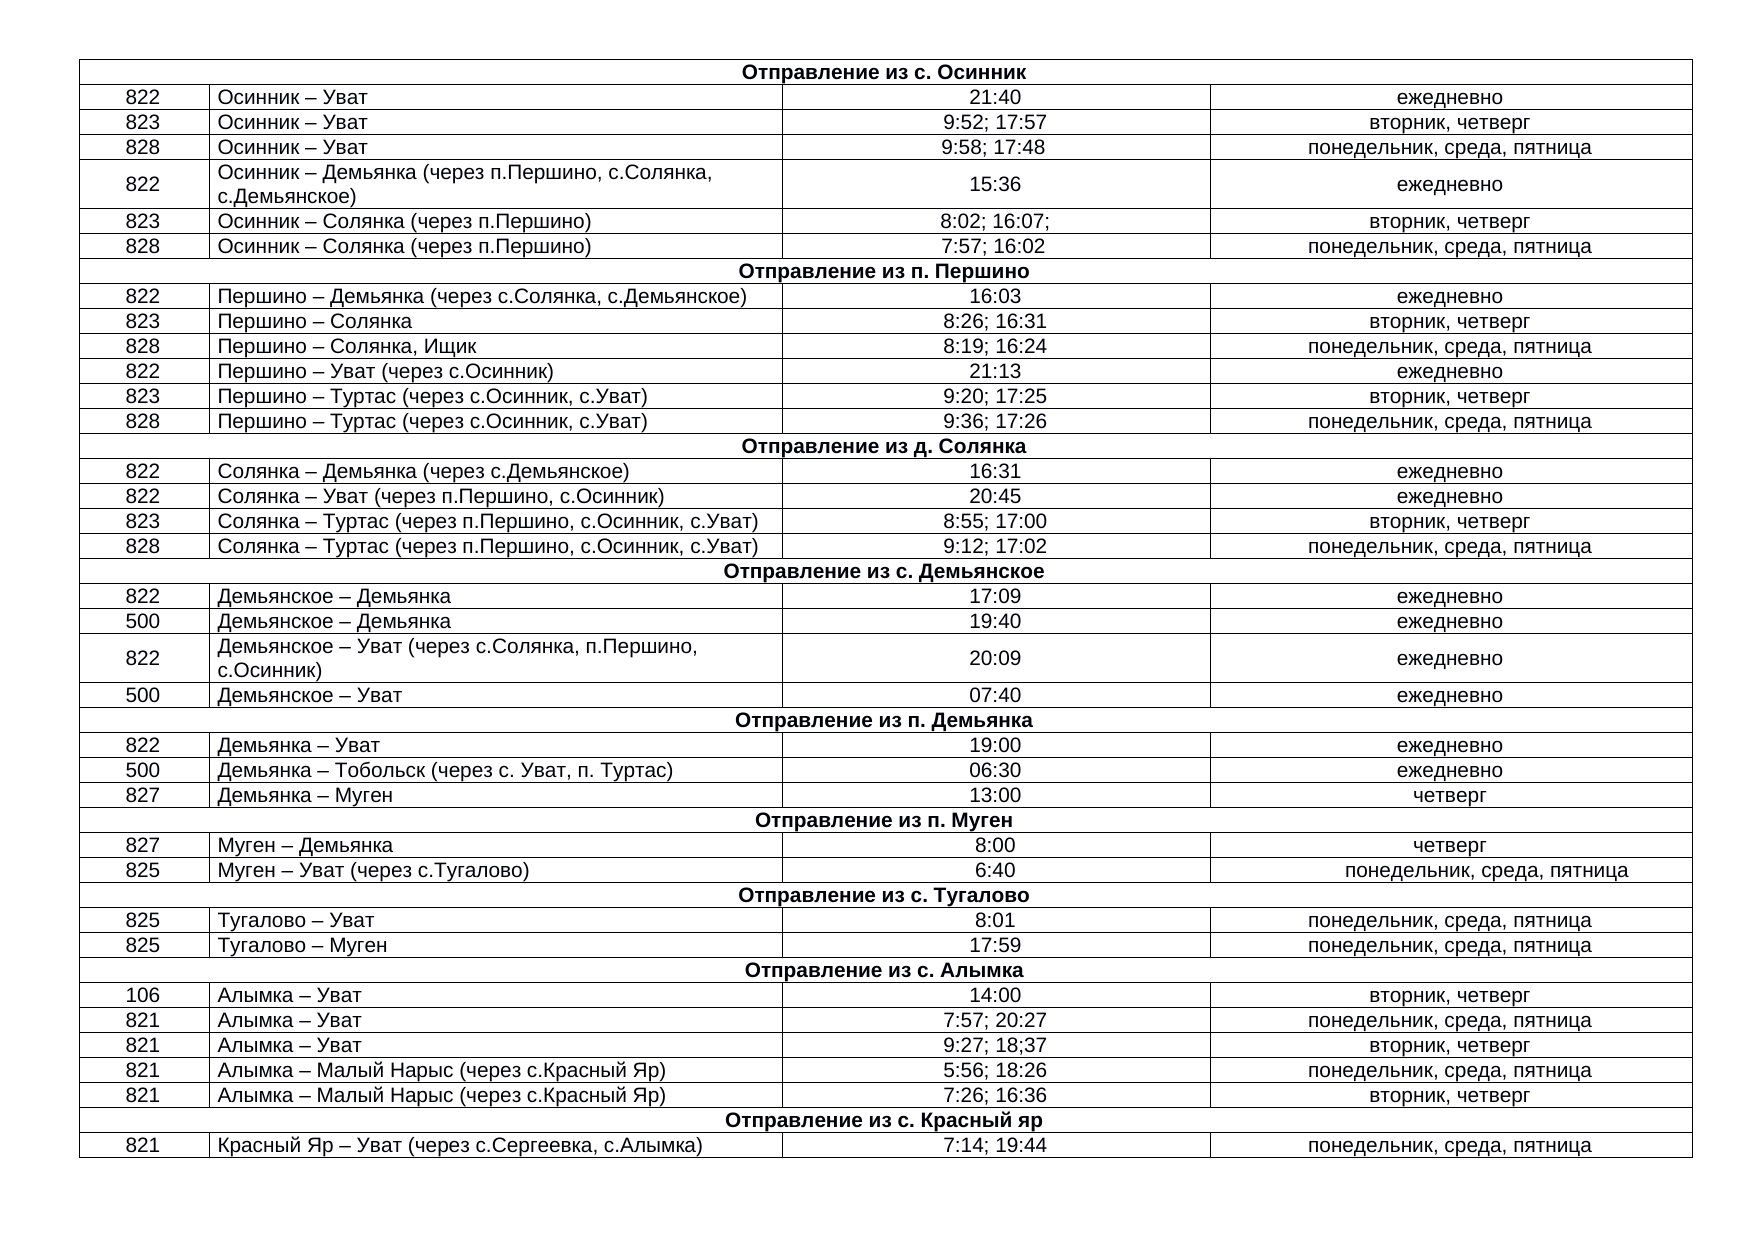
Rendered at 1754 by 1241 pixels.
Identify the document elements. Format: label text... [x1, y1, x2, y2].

table_cell Першино – Уват (через с.Осинник) [210, 359, 782, 383]
table_cell 14:00 [783, 983, 1210, 1007]
table_cell 9:27; 18;37 [783, 1033, 1210, 1057]
table_cell вторник, четверг [1211, 309, 1692, 333]
table_cell Демьянское – Уват (через с.Солянка, п.Першино, с.Осинник) [210, 634, 782, 682]
table_cell Демьянское – Уват [210, 683, 782, 707]
table_cell 16:31 [783, 459, 1210, 483]
table_cell Муген – Уват (через с.Тугалово) [210, 858, 782, 882]
table_cell 827 [80, 783, 209, 807]
table_cell Осинник – Уват [210, 135, 782, 159]
table_cell четверг [1211, 833, 1692, 857]
table_cell ежедневно [1211, 359, 1692, 383]
table_cell понедельник, среда, пятница [1211, 234, 1692, 258]
table_cell Отправление из д. Солянка [80, 434, 1692, 458]
table_cell 821 [80, 1008, 209, 1032]
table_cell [210, 1133, 782, 1157]
table_cell 823 [80, 309, 209, 333]
table_cell 828 [80, 334, 209, 358]
table_cell Солянка – Туртас (через п.Першино, с.Осинник, с.Уват) [210, 509, 782, 533]
table_cell Демьянское – Демьянка [210, 584, 782, 608]
table_cell 822 [80, 634, 209, 682]
table_cell 13:00 [783, 783, 1210, 807]
table_cell 7:26; 16:36 [783, 1083, 1210, 1107]
table_cell Першино – Демьянка (через с.Солянка, с.Демьянское) [210, 284, 782, 308]
table_cell 825 [80, 933, 209, 957]
table_cell четверг [1211, 783, 1692, 807]
table_cell 821 [80, 1083, 209, 1107]
table_cell понедельник, среда, пятница [1211, 534, 1692, 558]
table_cell Демьянка – Тобольск (через с. Уват, п. Туртас) [210, 758, 782, 782]
table_cell понедельник, среда, пятница [1211, 1008, 1692, 1032]
table_cell 823 [80, 384, 209, 408]
table_cell 7:57; 20:27 [783, 1008, 1210, 1032]
table_cell вторник, четверг [1211, 983, 1692, 1007]
table_cell понедельник, среда, пятница [1211, 858, 1692, 882]
table_cell 828 [80, 534, 209, 558]
table_cell 822 [80, 459, 209, 483]
table_cell 8:55; 17:00 [783, 509, 1210, 533]
table_cell Алымка – Уват [210, 1033, 782, 1057]
table_cell 7:57; 16:02 [783, 234, 1210, 258]
table_cell 8:00 [783, 833, 1210, 857]
table_cell 20:09 [783, 634, 1210, 682]
table_cell 822 [80, 160, 209, 208]
table_cell понедельник, среда, пятница [1211, 933, 1692, 957]
table_cell Першино – Солянка, Ищик [210, 334, 782, 358]
table_cell 8:19; 16:24 [783, 334, 1210, 358]
table_cell вторник, четверг [1211, 509, 1692, 533]
table_cell 822 [80, 85, 209, 109]
table_cell вторник, четверг [1211, 1033, 1692, 1057]
table_cell ежедневно [1211, 609, 1692, 633]
table_cell 5:56; 18:26 [783, 1058, 1210, 1082]
table_cell 821 [80, 1033, 209, 1057]
table_cell 822 [80, 584, 209, 608]
table_cell 827 [80, 833, 209, 857]
table_cell Осинник – Солянка (через п.Першино) [210, 234, 782, 258]
table_cell Тугалово – Муген [210, 933, 782, 957]
table_cell ежедневно [1211, 85, 1692, 109]
table_cell 9:20; 17:25 [783, 384, 1210, 408]
table_cell 9:36; 17:26 [783, 409, 1210, 433]
table_cell Солянка – Туртас (через п.Першино, с.Осинник, с.Уват) [210, 534, 782, 558]
table_cell Осинник – Солянка (через п.Першино) [210, 209, 782, 233]
table_cell Отправление из п. Першино [80, 259, 1692, 283]
table_cell 822 [80, 284, 209, 308]
table_cell ежедневно [1211, 634, 1692, 682]
table_cell 19:00 [783, 733, 1210, 757]
table_cell Отправление из с. Алымка [80, 958, 1692, 982]
table_cell Солянка – Демьянка (через с.Демьянское) [210, 459, 782, 483]
table_cell 828 [80, 409, 209, 433]
table_cell 9:58; 17:48 [783, 135, 1210, 159]
table_cell 7:14; 19:44 [783, 1133, 1210, 1157]
table_cell ежедневно [1211, 484, 1692, 508]
table_cell 828 [80, 234, 209, 258]
table_cell Алымка – Малый Нарыс (через с.Красный Яр) [210, 1083, 782, 1107]
table_cell Демьянка – Муген [210, 783, 782, 807]
table_cell Муген – Демьянка [210, 833, 782, 857]
table_cell Отправление из п. Демьянка [80, 708, 1692, 732]
table_cell 6:40 [783, 858, 1210, 882]
table_cell Отправление из с. Осинник [80, 60, 1692, 84]
table_cell 9:12; 17:02 [783, 534, 1210, 558]
table_cell ежедневно [1211, 584, 1692, 608]
table_cell 19:40 [783, 609, 1210, 633]
table_cell 825 [80, 908, 209, 932]
table_cell 8:26; 16:31 [783, 309, 1210, 333]
table_cell 8:02; 16:07; [783, 209, 1210, 233]
table_cell понедельник, среда, пятница [1211, 908, 1692, 932]
table_cell вторник, четверг [1211, 110, 1692, 134]
table_cell 821 [80, 1058, 209, 1082]
table_cell 822 [80, 359, 209, 383]
table_cell Алымка – Уват [210, 1008, 782, 1032]
table_cell 106 [80, 983, 209, 1007]
table_cell Алымка – Малый Нарыс (через с.Красный Яр) [210, 1058, 782, 1082]
table_cell 07:40 [783, 683, 1210, 707]
table_cell Солянка – Уват (через п.Першино, с.Осинник) [210, 484, 782, 508]
table_cell Алымка – Уват [210, 983, 782, 1007]
table_cell понедельник, среда, пятница [1211, 409, 1692, 433]
table_cell 828 [80, 135, 209, 159]
table_cell вторник, четверг [1211, 209, 1692, 233]
table_cell 825 [80, 858, 209, 882]
table_cell вторник, четверг [1211, 384, 1692, 408]
table_cell ежедневно [1211, 683, 1692, 707]
table_cell 21:13 [783, 359, 1210, 383]
table_cell Отправление из с. Тугалово [80, 883, 1692, 907]
table_cell Демьянское – Демьянка [210, 609, 782, 633]
table_cell Осинник – Уват [210, 110, 782, 134]
table_cell Тугалово – Уват [210, 908, 782, 932]
table_cell ежедневно [1211, 284, 1692, 308]
table_cell Отправление из п. Муген [80, 808, 1692, 832]
table_cell 821 [80, 1133, 209, 1157]
table_cell ежедневно [1211, 160, 1692, 208]
table_cell 823 [80, 209, 209, 233]
table_cell Отправление из с. Демьянское [80, 559, 1692, 583]
table_cell 822 [80, 733, 209, 757]
table_cell понедельник, среда, пятница [1211, 1058, 1692, 1082]
table_cell Першино – Солянка [210, 309, 782, 333]
table_cell 500 [80, 609, 209, 633]
table_cell 9:52; 17:57 [783, 110, 1210, 134]
table_cell ежедневно [1211, 758, 1692, 782]
table_cell Осинник – Демьянка (через п.Першино, с.Солянка, с.Демьянское) [210, 160, 782, 208]
table_cell 16:03 [783, 284, 1210, 308]
table_cell 8:01 [783, 908, 1210, 932]
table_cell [1211, 1133, 1692, 1157]
table_cell Осинник – Уват [210, 85, 782, 109]
table_cell Першино – Туртас (через с.Осинник, с.Уват) [210, 384, 782, 408]
table_cell 15:36 [783, 160, 1210, 208]
table_cell Отправление из с. Красный яр [80, 1108, 1692, 1132]
table_cell Демьянка – Уват [210, 733, 782, 757]
table_cell 21:40 [783, 85, 1210, 109]
table_cell Першино – Туртас (через с.Осинник, с.Уват) [210, 409, 782, 433]
table_cell 06:30 [783, 758, 1210, 782]
table_cell вторник, четверг [1211, 1083, 1692, 1107]
table_cell понедельник, среда, пятница [1211, 334, 1692, 358]
table_cell 20:45 [783, 484, 1210, 508]
table_cell понедельник, среда, пятница [1211, 135, 1692, 159]
table_cell 822 [80, 484, 209, 508]
table_cell 823 [80, 509, 209, 533]
table_cell ежедневно [1211, 459, 1692, 483]
table_cell ежедневно [1211, 733, 1692, 757]
table_cell 823 [80, 110, 209, 134]
table_cell 500 [80, 683, 209, 707]
table_cell 500 [80, 758, 209, 782]
table_cell 17:09 [783, 584, 1210, 608]
table_cell 17:59 [783, 933, 1210, 957]
